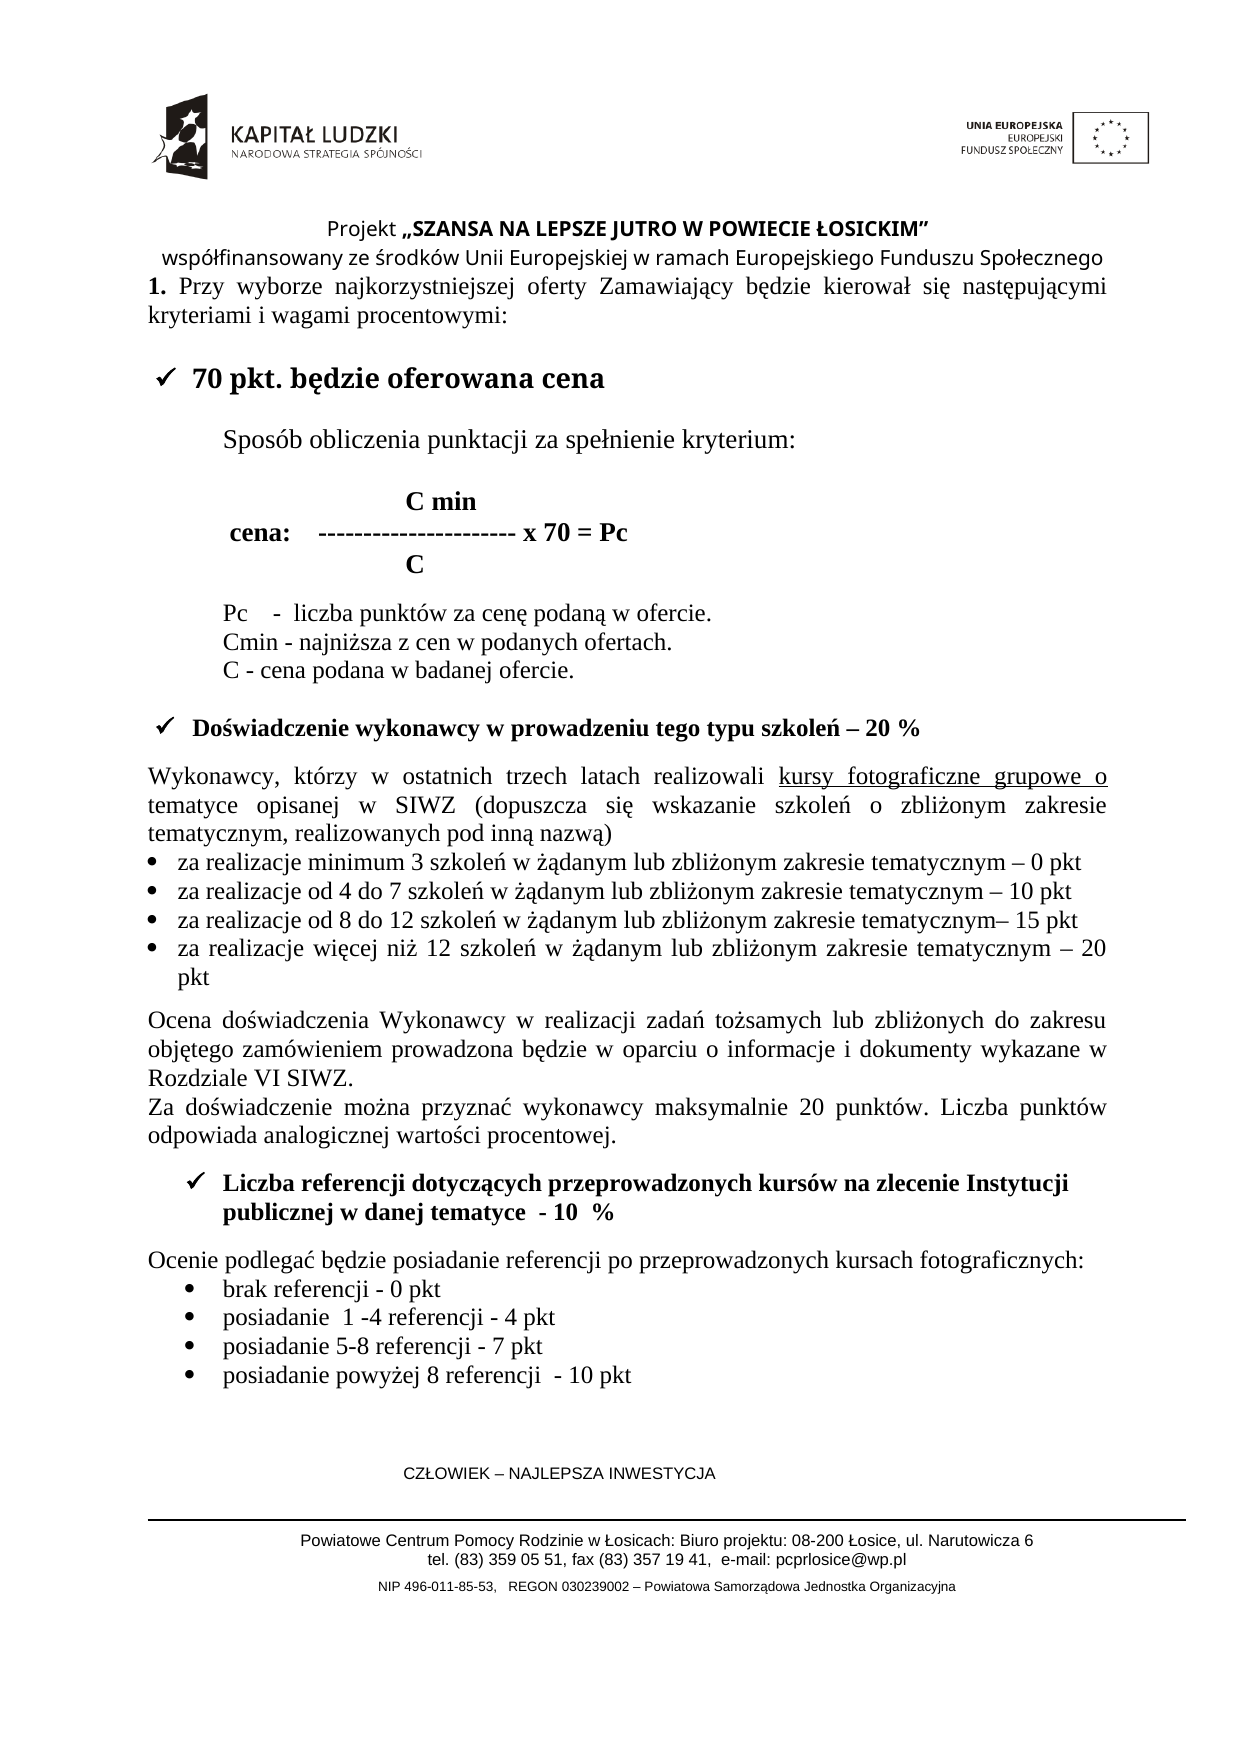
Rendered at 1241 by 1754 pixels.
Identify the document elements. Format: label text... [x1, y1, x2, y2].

list 70 pkt. będzie oferowana cena [154, 360, 1107, 397]
text C - cena podana w badanej ofercie. [223, 656, 1107, 684]
text cena: ---------------------- x 70 = Pc [223, 517, 1107, 548]
list brak referencji - 0 pkt [185, 1274, 1107, 1302]
text 1. Przy wyborze najkorzystniejszej oferty Zamawiający będzie kierował się następującymi kryteriami i wagami procentowymi: [148, 271, 1107, 329]
text Pc - liczba punktów za cenę podaną w ofercie. [223, 598, 1107, 627]
list Liczba referencji dotyczących przeprowadzonych kursów na zlecenie Instytucji publicznej w danej tematyce - 10 % [185, 1168, 1107, 1226]
list Doświadczenie wykonawcy w prowadzeniu tego typu szkoleń – 20 % [154, 713, 1107, 742]
text Ocena doświadczenia Wykonawcy w realizacji zadań tożsamych lub zbliżonych do zakresu objętego zamówieniem prowadzona będzie w oparciu o informacje i dokumenty wykazane w Rozdziale VI SIWZ. [148, 1005, 1107, 1092]
list za realizacje od 4 do 7 szkoleń w żądanym lub zbliżonym zakresie tematycznym – 10 pkt [148, 876, 1107, 905]
list posiadanie 1 -4 referencji - 4 pkt [185, 1302, 1107, 1331]
text Za doświadczenie można przyznać wykonawcy maksymalnie 20 punktów. Liczba punktów odpowiada analogicznej wartości procentowej. [148, 1092, 1107, 1149]
list za realizacje więcej niż 12 szkoleń w żądanym lub zbliżonym zakresie tematycznym – 20 pkt [148, 933, 1107, 991]
list za realizacje minimum 3 szkoleń w żądanym lub zbliżonym zakresie tematycznym – 0 pkt [148, 847, 1107, 876]
picture [921, 73, 1152, 215]
list posiadanie 5-8 referencji - 7 pkt [185, 1331, 1107, 1360]
list posiadanie powyżej 8 referencji - 10 pkt [185, 1360, 1107, 1389]
list za realizacje od 8 do 12 szkoleń w żądanym lub zbliżonym zakresie tematycznym– 15 pkt [148, 905, 1107, 933]
text Cmin - najniższa z cen w podanych ofertach. [223, 627, 1107, 656]
text C min [223, 485, 1107, 517]
text Sposób obliczenia punktacji za spełnienie kryterium: [223, 423, 1107, 454]
picture [147, 73, 443, 215]
text C [223, 548, 1107, 579]
text Ocenie podlegać będzie posiadanie referencji po przeprowadzonych kursach fotograficznych: [148, 1245, 1107, 1274]
text Wykonawcy, którzy w ostatnich trzech latach realizowali kursy fotograficzne grupowe o tematyce opisanej w SIWZ (dopuszcza się wskazanie szkoleń o zbliżonym zakresie tematycznym, realizowanych pod inną nazwą) [148, 761, 1107, 847]
